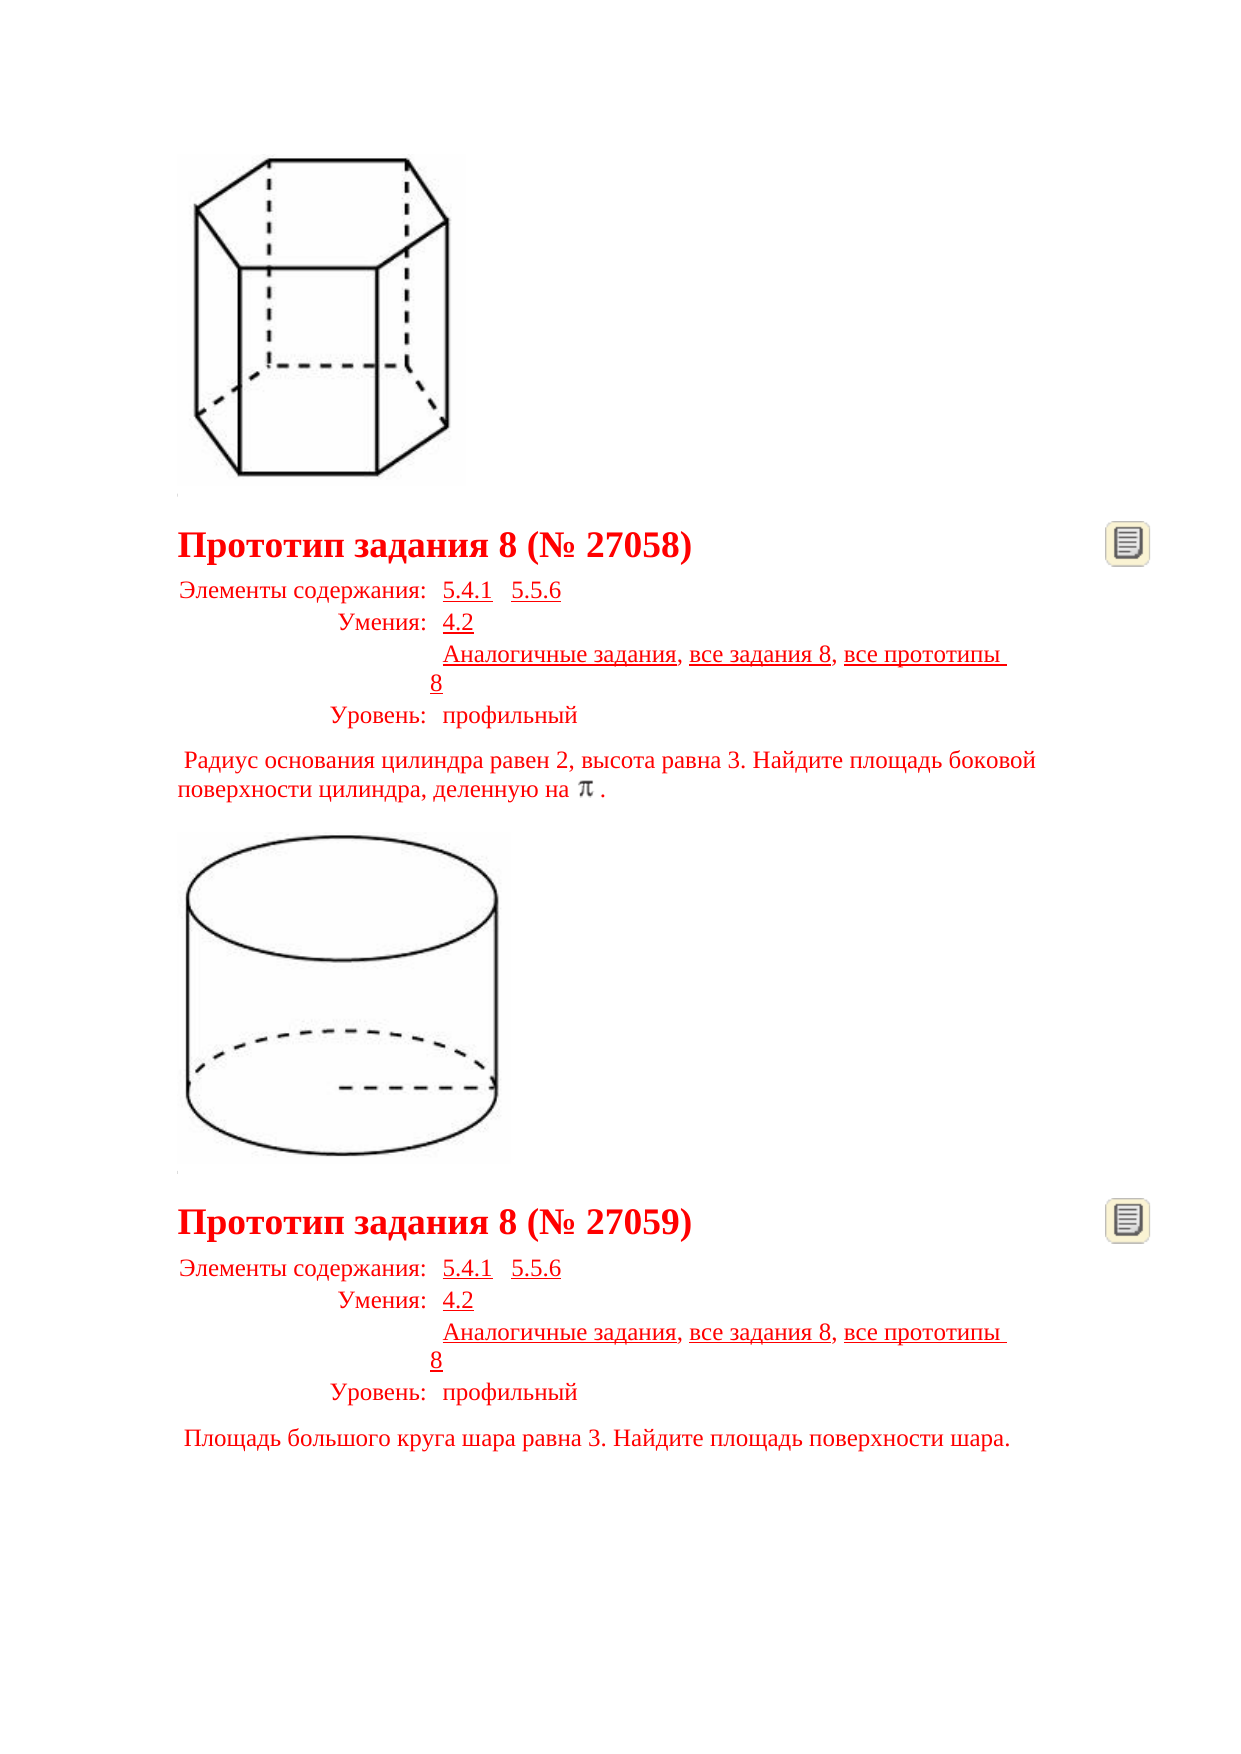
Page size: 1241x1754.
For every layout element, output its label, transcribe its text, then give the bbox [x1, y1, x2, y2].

table_header [170, 1244, 1144, 1415]
picture [575, 780, 600, 798]
table_header [170, 567, 1144, 738]
picture [177, 154, 466, 486]
picture [177, 832, 511, 1164]
table_header Прототип задания 8 (№ 27058) [177, 522, 1103, 567]
table_header Прототип задания 8 (№ 27059) [177, 1199, 1103, 1244]
picture [1105, 521, 1150, 567]
picture [1105, 1198, 1150, 1244]
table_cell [170, 1415, 1144, 1488]
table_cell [170, 118, 1144, 493]
table_cell Радиус основания цилиндра равен 2, высота равна 3. Найдите площадь боковой поверхности цилиндра, деленную на . [170, 738, 1144, 1171]
